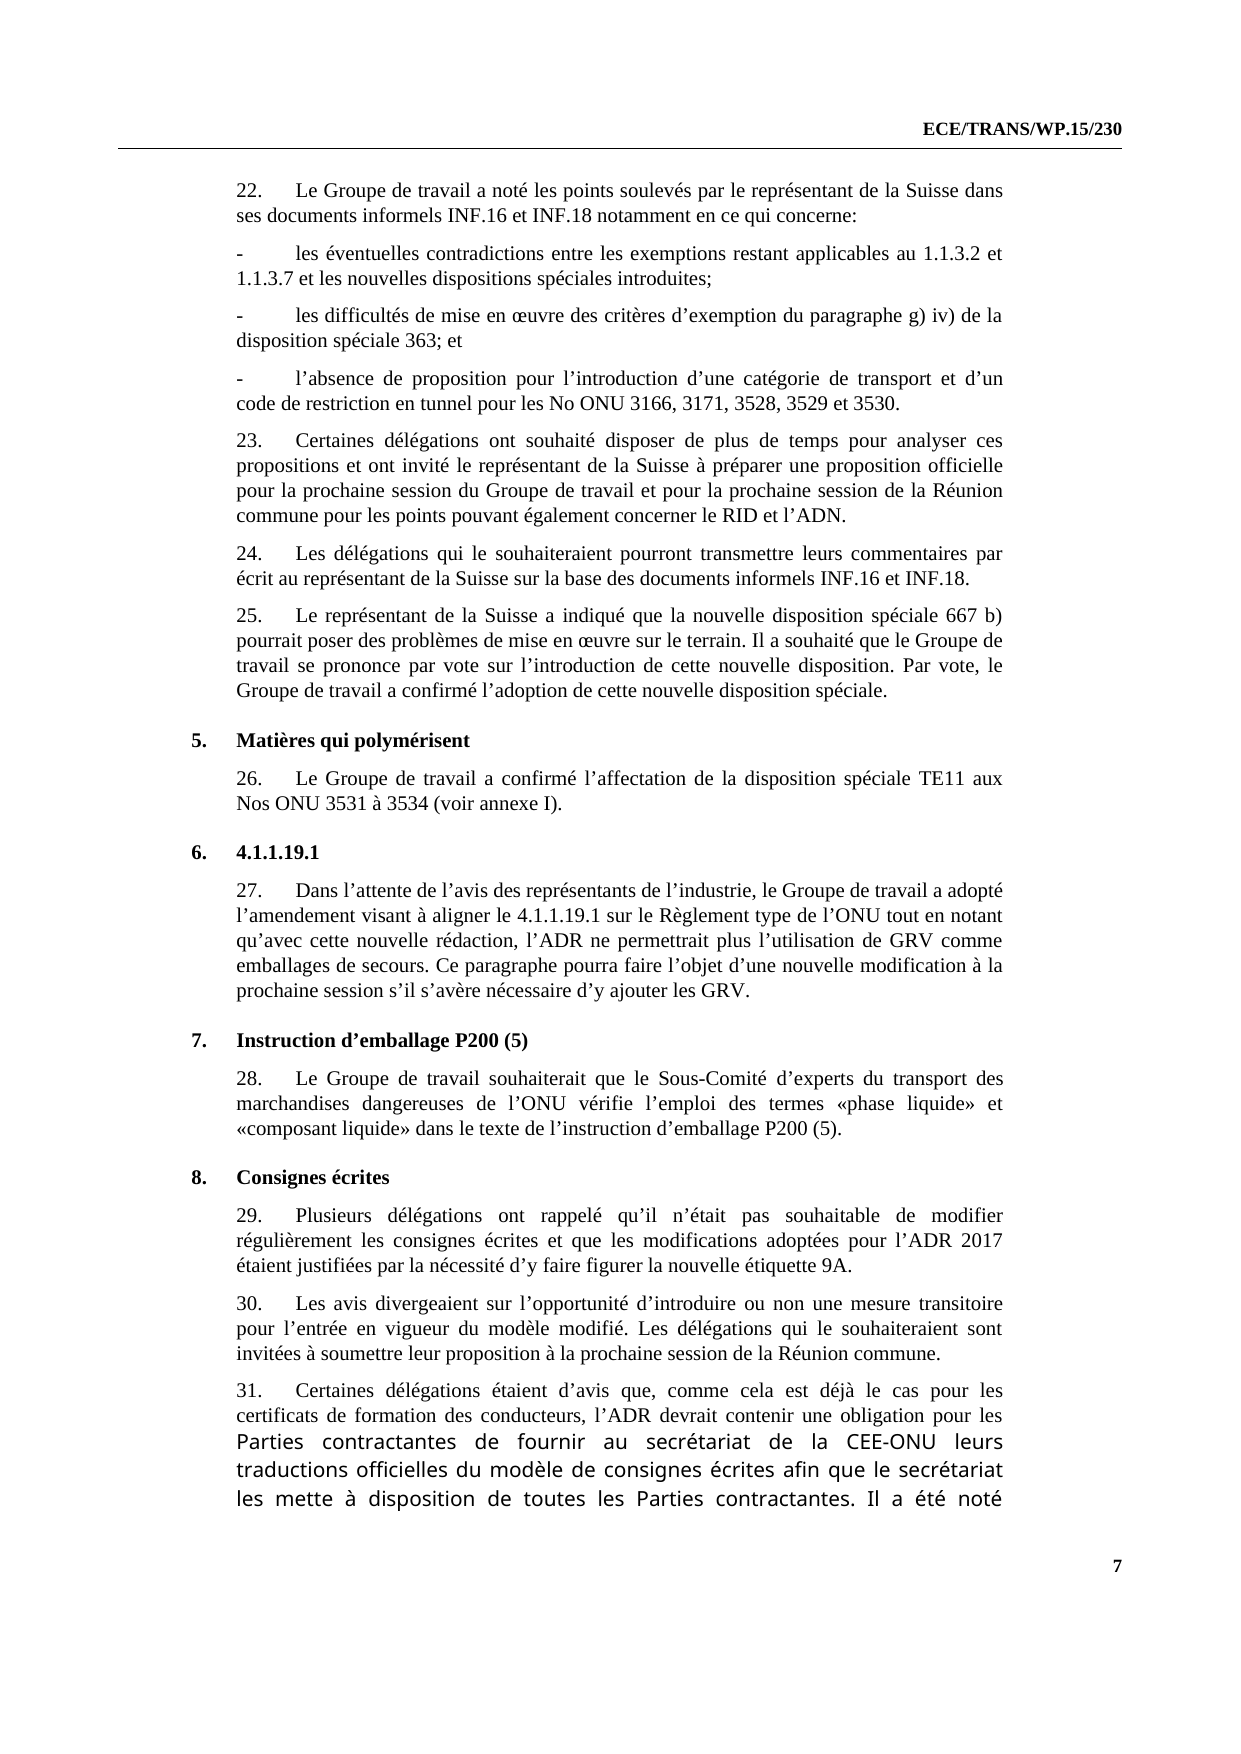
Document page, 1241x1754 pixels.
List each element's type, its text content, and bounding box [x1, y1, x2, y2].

text 29. Plusieurs délégations ont rappelé qu’il n’était pas souhaitable de modifier régulièrement les consignes écrites et que les modifications adoptées pour l’ADR 2017 étaient justifiées par la nécessité d’y faire figurer la nouvelle étiquette 9A. [236, 1202, 1004, 1277]
text 24. Les délégations qui le souhaiteraient pourront transmettre leurs commentaires par écrit au représentant de la Suisse sur la base des documents informels INF.16 et INF.18. [236, 540, 1004, 590]
text 7. Instruction d’emballage P200 (5) [118, 1027, 1004, 1052]
text - les éventuelles contradictions entre les exemptions restant applicables au 1.1.3.2 et 1.1.3.7 et les nouvelles dispositions spéciales introduites; [236, 240, 1004, 290]
text 23. Certaines délégations ont souhaité disposer de plus de temps pour analyser ces propositions et ont invité le représentant de la Suisse à préparer une proposition officielle pour la prochaine session du Groupe de travail et pour la prochaine session de la Réunion commune pour les points pouvant également concerner le RID et l’ADN. [236, 427, 1004, 527]
text 27. Dans l’attente de l’avis des représentants de l’industrie, le Groupe de travail a adopté l’amendement visant à aligner le 4.1.1.19.1 sur le Règlement type de l’ONU tout en notant qu’avec cette nouvelle rédaction, l’ADR ne permettrait plus l’utilisation de GRV comme emballages de secours. Ce paragraphe pourra faire l’objet d’une nouvelle modification à la prochaine session s’il s’avère nécessaire d’y ajouter les GRV. [236, 877, 1004, 1002]
text 25. Le représentant de la Suisse a indiqué que la nouvelle disposition spéciale 667 b) pourrait poser des problèmes de mise en œuvre sur le terrain. Il a souhaité que le Groupe de travail se prononce par vote sur l’introduction de cette nouvelle disposition. Par vote, le Groupe de travail a confirmé l’adoption de cette nouvelle disposition spéciale. [236, 602, 1004, 702]
text 28. Le Groupe de travail souhaiterait que le Sous-Comité d’experts du transport des marchandises dangereuses de l’ONU vérifie l’emploi des termes «phase liquide» et «composant liquide» dans le texte de l’instruction d’emballage P200 (5). [236, 1065, 1004, 1140]
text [236, 1377, 1004, 1512]
text - l’absence de proposition pour l’introduction d’une catégorie de transport et d’un code de restriction en tunnel pour les No ONU 3166, 3171, 3528, 3529 et 3530. [236, 365, 1004, 415]
text 6. 4.1.1.19.1 [118, 840, 1004, 865]
text - les difficultés de mise en œuvre des critères d’exemption du paragraphe g) iv) de la disposition spéciale 363; et [236, 302, 1004, 352]
text 5. Matières qui polymérisent [118, 727, 1004, 752]
text 30. Les avis divergeaient sur l’opportunité d’introduire ou non une mesure transitoire pour l’entrée en vigueur du modèle modifié. Les délégations qui le souhaiteraient sont invitées à soumettre leur proposition à la prochaine session de la Réunion commune. [236, 1290, 1004, 1365]
text 22. Le Groupe de travail a noté les points soulevés par le représentant de la Suisse dans ses documents informels INF.16 et INF.18 notamment en ce qui concerne: [236, 177, 1004, 227]
text 8. Consignes écrites [118, 1165, 1004, 1190]
text 26. Le Groupe de travail a confirmé l’affectation de la disposition spéciale TE11 aux Nos ONU 3531 à 3534 (voir annexe I). [236, 765, 1004, 815]
